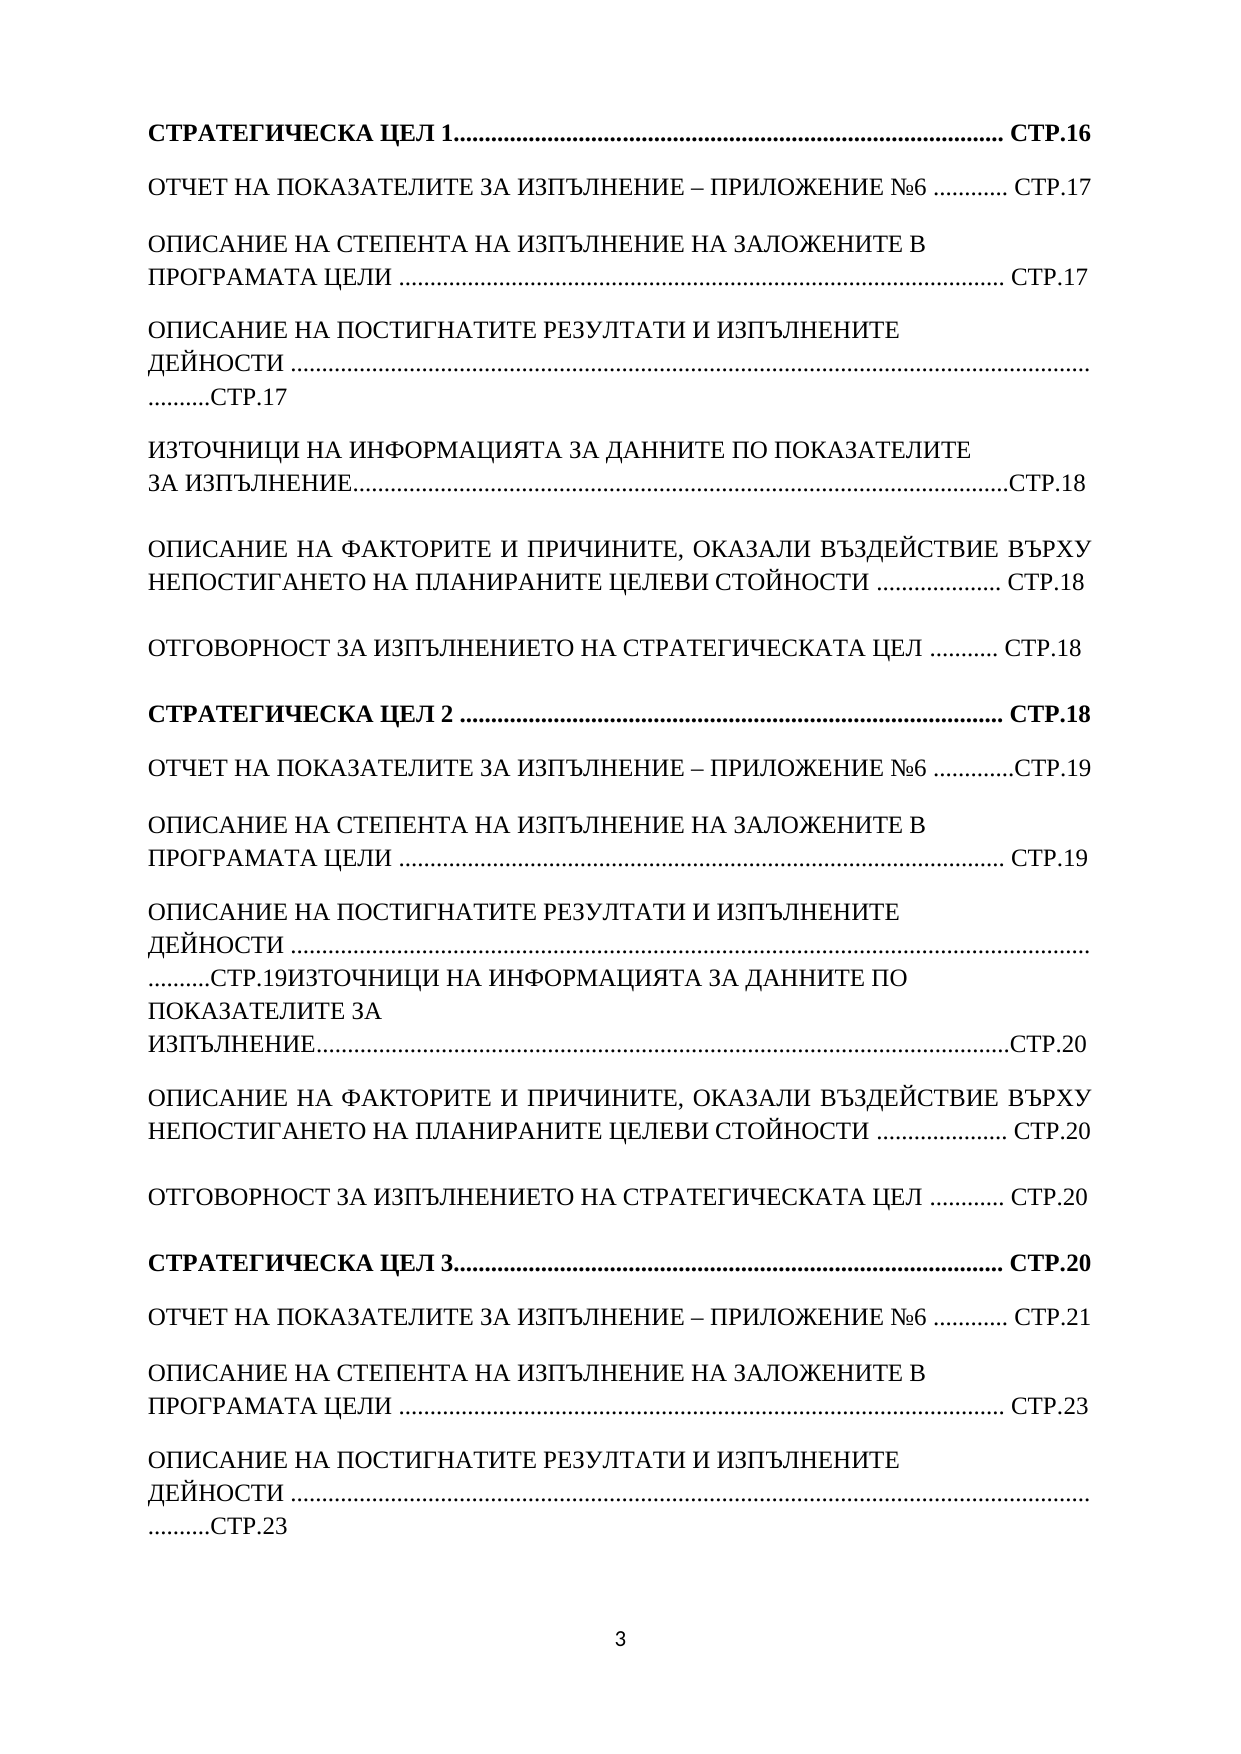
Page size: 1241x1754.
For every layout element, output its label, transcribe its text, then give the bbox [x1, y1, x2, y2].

text ОТГОВОРНОСТ ЗА ИЗПЪЛНЕНИЕТО НА СТРАТЕГИЧЕСКАТА ЦЕЛ ............ стр.20 [148, 1182, 1092, 1211]
text ИЗТОЧНИЦИ НА ИНФОРМАЦИЯТА ЗА ДАННИТЕ ПО ПОКАЗАТЕЛИТЕ [148, 435, 1092, 464]
text ОПИСАНИЕ НА ПОСТИГНАТИТЕ РЕЗУЛТАТИ И ИЗПЪЛНЕНИТЕ ДЕЙНОСТИ ..........................................................................................................................................СТР.23 [148, 1445, 1092, 1540]
text ОТЧЕТ НА ПОКАЗАТЕЛИТЕ ЗА ИЗПЪЛНЕНИЕ – ПРИЛОЖЕНИЕ №6 ............ стр.21 [148, 1302, 1092, 1331]
text ОПИСАНИЕ НА ПОСТИГНАТИТЕ РЕЗУЛТАТИ И ИЗПЪЛНЕНИТЕ ДЕЙНОСТИ ..........................................................................................................................................СТР.17 [148, 316, 1092, 410]
text ОПИСАНИЕ НА СТЕПЕНТА НА ИЗПЪЛНЕНИЕ НА ЗАЛОЖЕНИТЕ В ПРОГРАМАТА ЦЕЛИ ................................................................................................. СТР.23 [148, 1358, 1092, 1420]
text ОПИСАНИЕ НА ФАКТОРИТЕ И ПРИЧИНИТЕ, ОКАЗАЛИ ВЪЗДЕЙСТВИЕ ВЪРХУ НЕПОСТИГАНЕТО НА ПЛАНИРАНИТЕ ЦЕЛЕВИ СТОЙНОСТИ .................... стр.18 [148, 534, 1092, 596]
text сТРАТЕГИЧЕСКА ЦЕЛ 1........................................................................................ СТР.16 [148, 118, 1092, 147]
text сТРАТЕГИЧЕСКА ЦЕЛ 3........................................................................................ СТР.20 [148, 1248, 1092, 1277]
text ОТГОВОРНОСТ ЗА ИЗПЪЛНЕНИЕТО НА СТРАТЕГИЧЕСКАТА ЦЕЛ ........... стр.18 [148, 633, 1092, 662]
text сТРАТЕГИЧЕСКА ЦЕЛ 2 ....................................................................................... СТР.18 [148, 699, 1092, 728]
text ОПИСАНИЕ НА ПОСТИГНАТИТЕ РЕЗУЛТАТИ И ИЗПЪЛНЕНИТЕ ДЕЙНОСТИ ..........................................................................................................................................СТР.19иЗТОЧНИЦИ НА ИНФОРМАЦИЯТА ЗА ДАННИТЕ ПО ПОКАЗАТЕЛИТЕ ЗА ИЗПЪЛНЕНИЕ...............................................................................................................стр.20 [148, 897, 1092, 1058]
text ОТЧЕТ НА ПОКАЗАТЕЛИТЕ ЗА ИЗПЪЛНЕНИЕ – ПРИЛОЖЕНИЕ №6 ............ стр.17 [148, 172, 1092, 201]
text ОПИСАНИЕ НА ФАКТОРИТЕ И ПРИЧИНИТЕ, ОКАЗАЛИ ВЪЗДЕЙСТВИЕ ВЪРХУ НЕПОСТИГАНЕТО НА ПЛАНИРАНИТЕ ЦЕЛЕВИ СТОЙНОСТИ ..................... стр.20 [148, 1083, 1092, 1144]
text ОТЧЕТ НА ПОКАЗАТЕЛИТЕ ЗА ИЗПЪЛНЕНИЕ – ПРИЛОЖЕНИЕ №6 .............стр.19 [148, 753, 1092, 782]
text ОПИСАНИЕ НА СТЕПЕНТА НА ИЗПЪЛНЕНИЕ НА ЗАЛОЖЕНИТЕ В ПРОГРАМАТА ЦЕЛИ ................................................................................................. СТР.19 [148, 810, 1092, 872]
text ЗА ИЗПЪЛНЕНИЕ.........................................................................................................стр.18 [148, 468, 1092, 497]
text ОПИСАНИЕ НА СТЕПЕНТА НА ИЗПЪЛНЕНИЕ НА ЗАЛОЖЕНИТЕ В ПРОГРАМАТА ЦЕЛИ ................................................................................................. СТР.17 [148, 229, 1092, 290]
